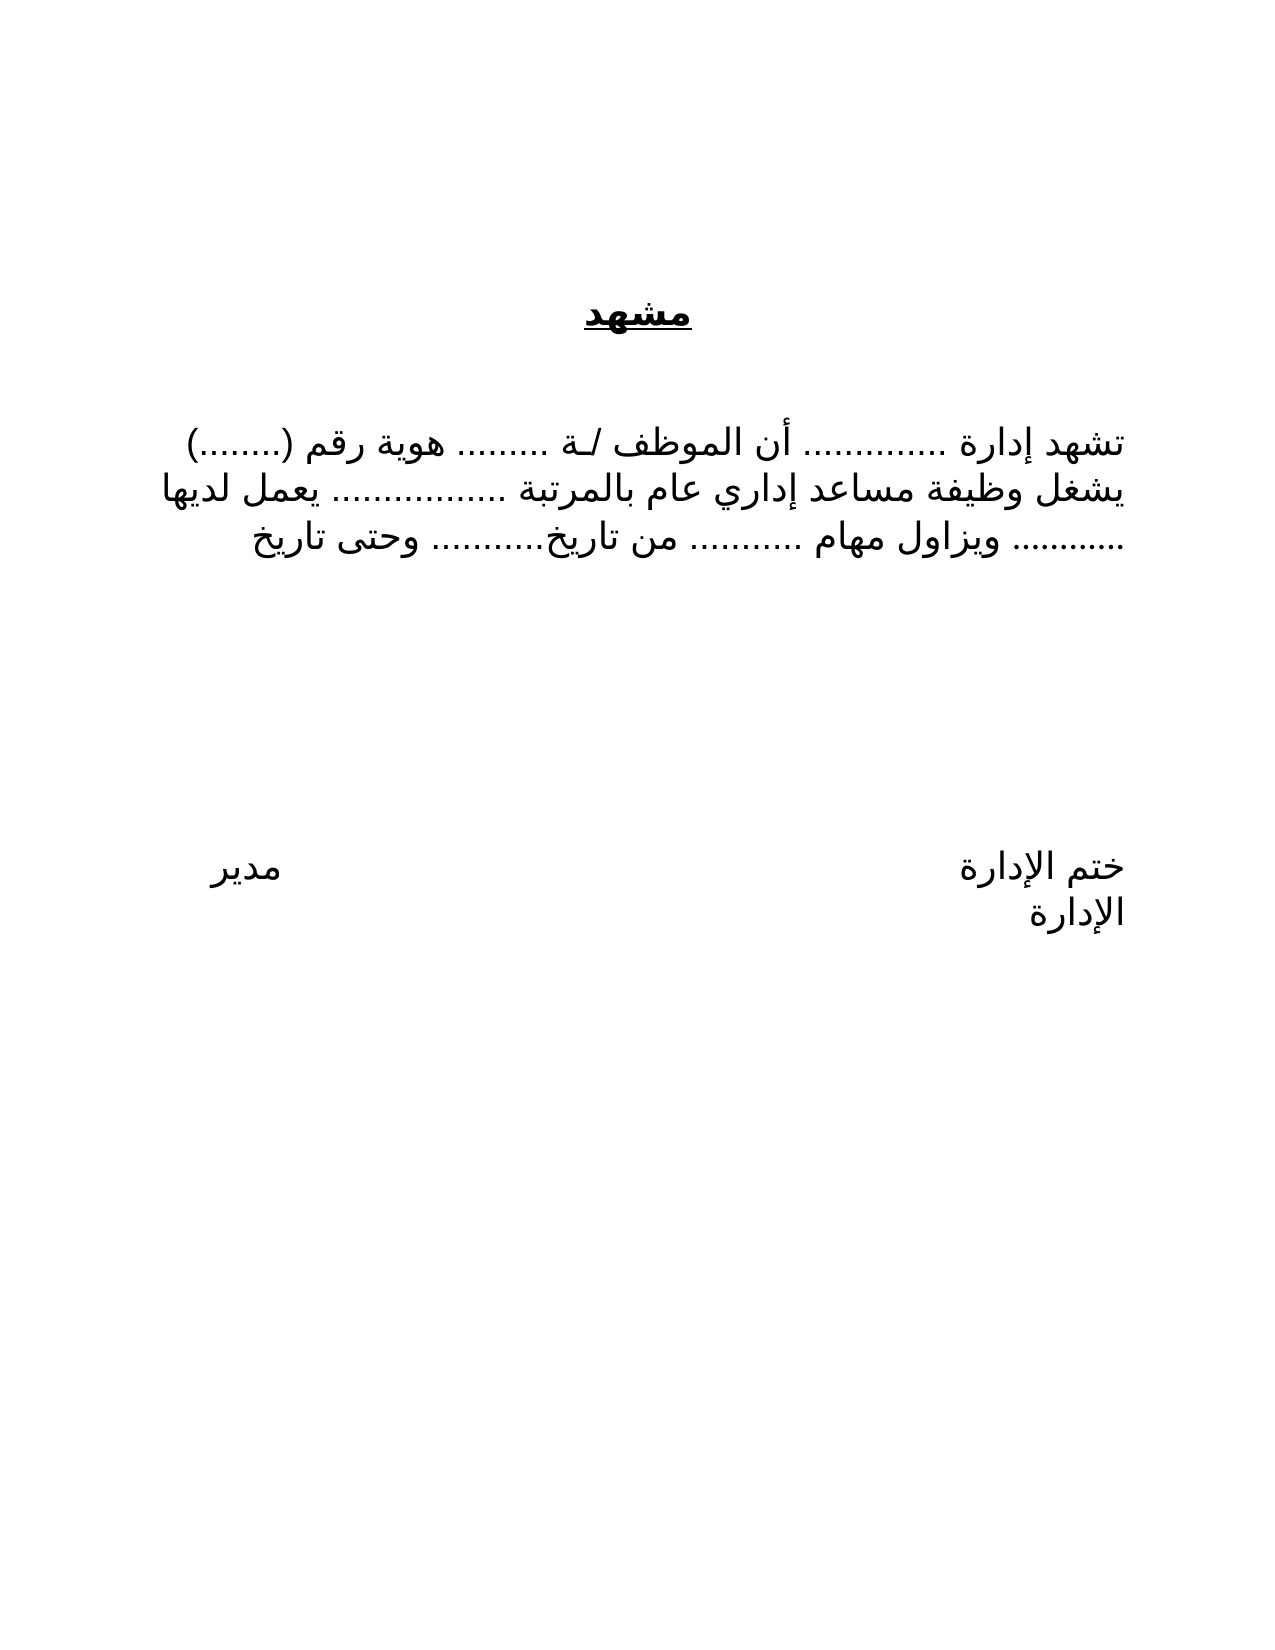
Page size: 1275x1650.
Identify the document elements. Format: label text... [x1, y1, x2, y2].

text مشهد [150, 291, 1125, 334]
text ختم الإدارة مدير الإدارة [150, 844, 1125, 934]
text تشهد إدارة .............. أن الموظف /ـة ......... هوية رقم (........) يشغل وظيفة مساعد إداري عام بالمرتبة ................. يعمل لديها ويزاول مهام ........... من تاريخ........... وحتى تاريخ ............ [150, 420, 1125, 559]
